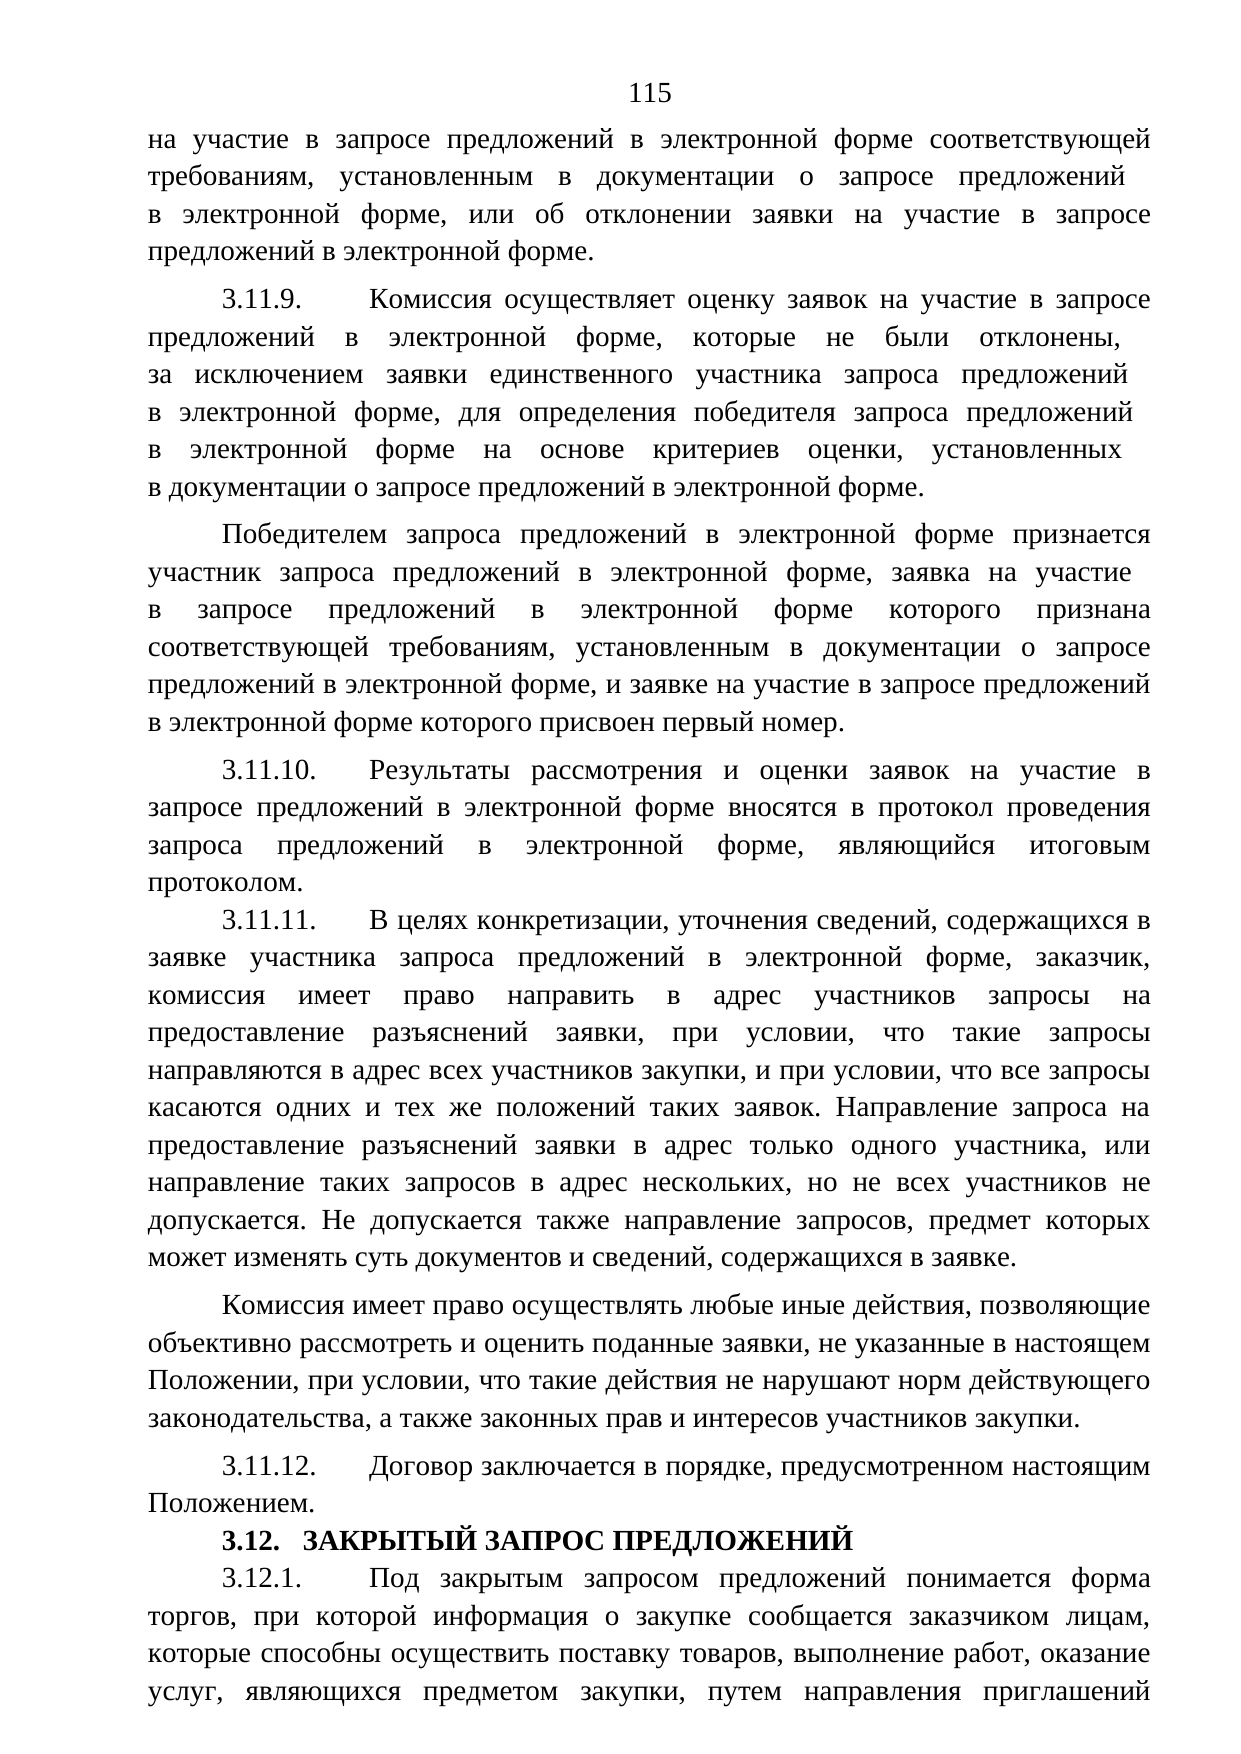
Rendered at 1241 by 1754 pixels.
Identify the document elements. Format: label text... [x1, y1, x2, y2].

list Комиссия осуществляет оценку заявок на участие в запросе предложений в электронной форме, которые не были отклонены, за исключением заявки единственного участника запроса предложений в электронной форме, для определения победителя запроса предложений в электронной форме на основе критериев оценки, установленных в документации о запросе предложений в электронной форме. [148, 278, 1152, 503]
list ЗАКРЫТЫЙ ЗАПРОС ПРЕДЛОЖЕНИЙ [148, 1520, 1152, 1558]
text Победителем запроса предложений в электронной форме признается участник запроса предложений в электронной форме, заявка на участие в запросе предложений в электронной форме которого признана соответствующей требованиям, установленным в документации о запросе предложений в электронной форме, и заявке на участие в запросе предложений в электронной форме которого присвоен первый номер. [148, 514, 1152, 739]
list В целях конкретизации, уточнения сведений, содержащихся в заявке участника запроса предложений в электронной форме, заказчик, комиссия имеет право направить в адрес участников запросы на предоставление разъяснений заявки, при условии, что такие запросы направляются в адрес всех участников закупки, и при условии, что все запросы касаются одних и тех же положений таких заявок. Направление запроса на предоставление разъяснений заявки в адрес только одного участника, или направление таких запросов в адрес нескольких, но не всех участников не допускается. Не допускается также направление запросов, предмет которых может изменять суть документов и сведений, содержащихся в заявке. [148, 899, 1152, 1274]
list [148, 1558, 1152, 1708]
list Договор заключается в порядке, предусмотренном настоящим Положением. [148, 1445, 1152, 1520]
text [148, 118, 1152, 268]
list Результаты рассмотрения и оценки заявок на участие в запросе предложений в электронной форме вносятся в протокол проведения запроса предложений в электронной форме, являющийся итоговым протоколом. [148, 749, 1152, 899]
text Комиссия имеет право осуществлять любые иные действия, позволяющие объективно рассмотреть и оценить поданные заявки, не указанные в настоящем Положении, при условии, что такие действия не нарушают норм действующего законодательства, а также законных прав и интересов участников закупки. [148, 1285, 1152, 1435]
